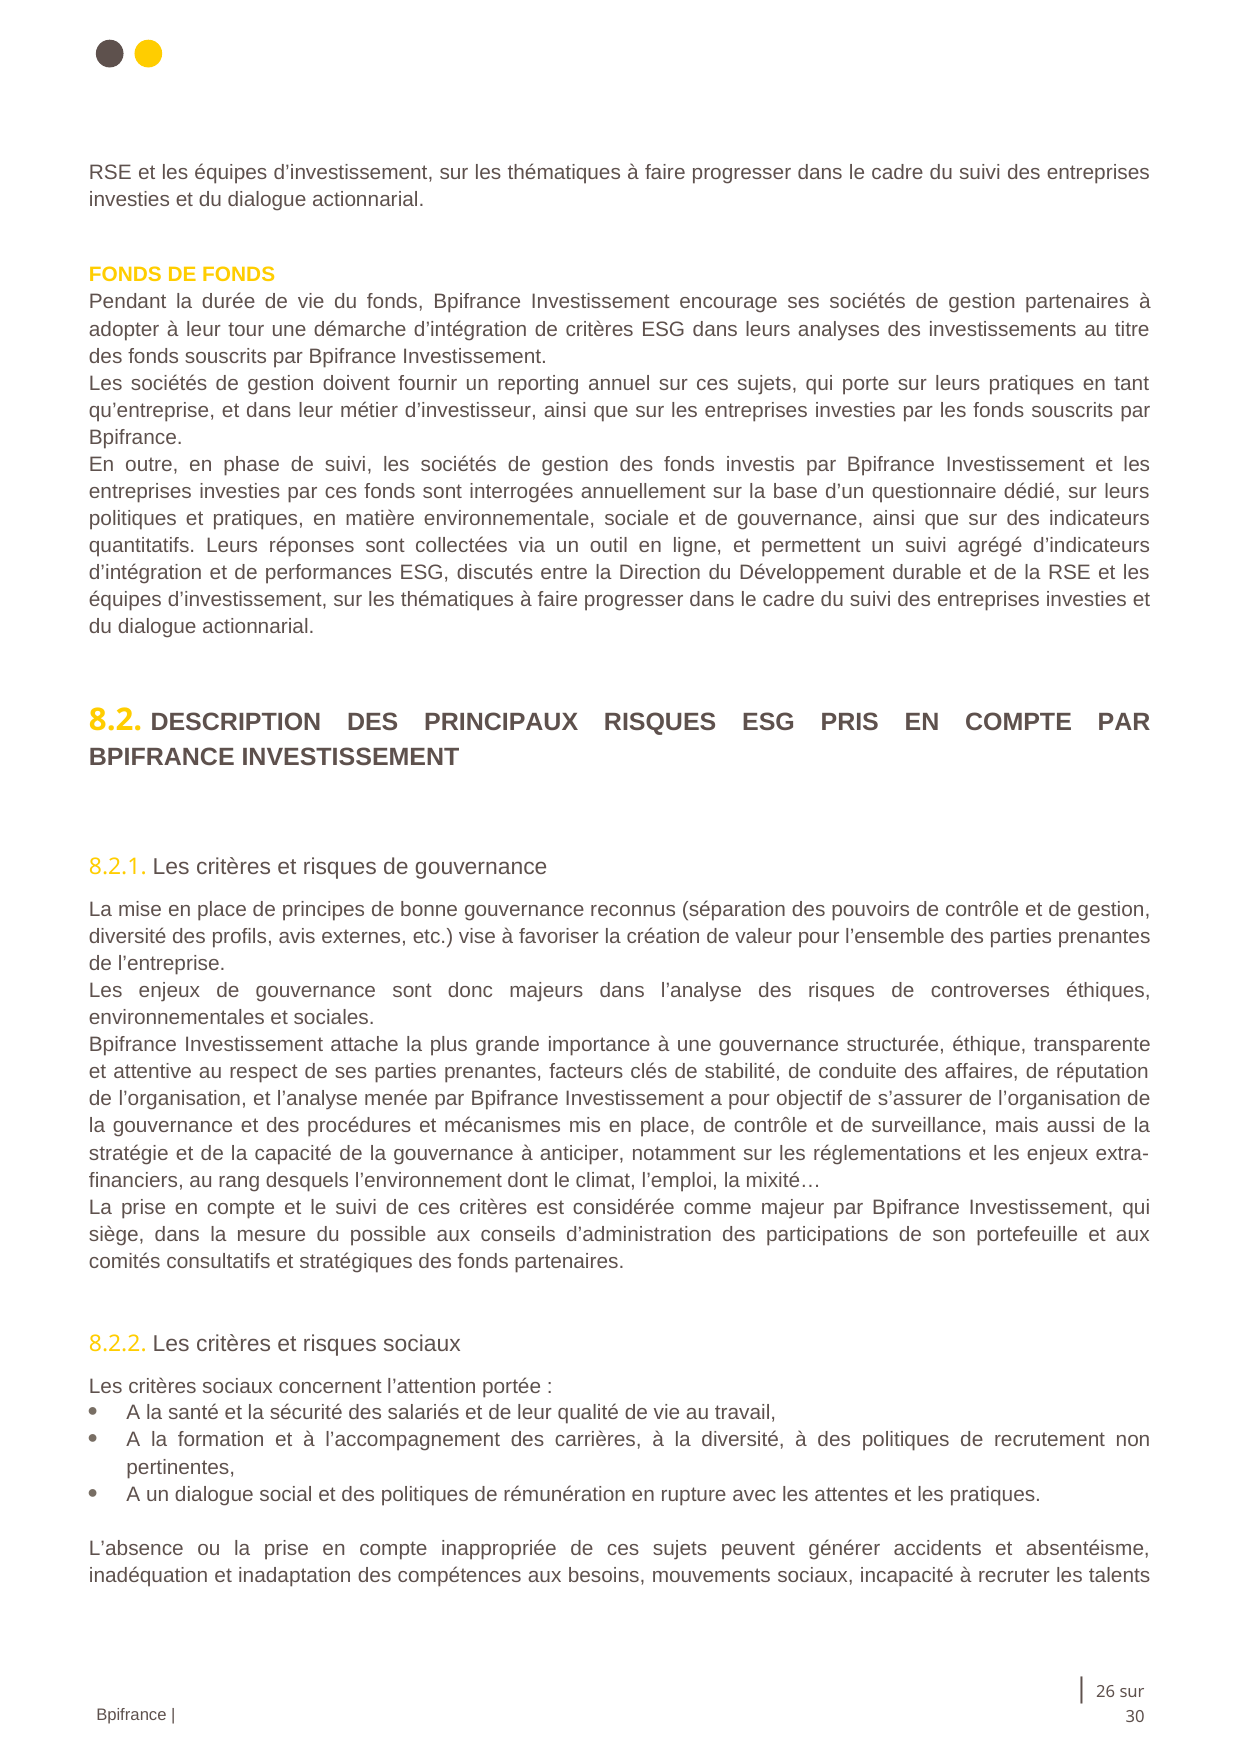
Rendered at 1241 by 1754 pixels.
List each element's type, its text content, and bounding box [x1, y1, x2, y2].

subtitle Les critères et risques de gouvernance [89, 850, 1152, 881]
text La prise en compte et le suivi de ces critères est considérée comme majeur par Bpifrance Investissement, qui siège, dans la mesure du possible aux conseils d’administration des participations de son portefeuille et aux comités consultatifs et stratégiques des fonds partenaires. [89, 1191, 1152, 1273]
text La mise en place de principes de bonne gouvernance reconnus (séparation des pouvoirs de contrôle et de gestion, diversité des profils, avis externes, etc.) vise à favoriser la création de valeur pour l’ensemble des parties prenantes de l’entreprise. [89, 893, 1152, 975]
text Les enjeux de gouvernance sont donc majeurs dans l’analyse des risques de controverses éthiques, environnementales et sociales. [89, 975, 1152, 1029]
subtitle Description des principaux risques ESG pris en compte par Bpifrance Investissement [89, 697, 1152, 771]
text Pendant la durée de vie du fonds, Bpifrance Investissement encourage ses sociétés de gestion partenaires à adopter à leur tour une démarche d’intégration de critères ESG dans leurs analyses des investissements au titre des fonds souscrits par Bpifrance Investissement. [89, 286, 1152, 367]
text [89, 157, 1152, 211]
text En outre, en phase de suivi, les sociétés de gestion des fonds investis par Bpifrance Investissement et les entreprises investies par ces fonds sont interrogées annuellement sur la base d’un questionnaire dédié, sur leurs politiques et pratiques, en matière environnementale, sociale et de gouvernance, ainsi que sur des indicateurs quantitatifs. Leurs réponses sont collectées via un outil en ligne, et permettent un suivi agrégé d’indicateurs d’intégration et de performances ESG, discutés entre la Direction du Développement durable et de la RSE et les équipes d’investissement, sur les thématiques à faire progresser dans le cadre du suivi des entreprises investies et du dialogue actionnarial. [89, 449, 1152, 638]
text Bpifrance Investissement attache la plus grande importance à une gouvernance structurée, éthique, transparente et attentive au respect de ses parties prenantes, facteurs clés de stabilité, de conduite des affaires, de réputation de l’organisation, et l’analyse menée par Bpifrance Investissement a pour objectif de s’assurer de l’organisation de la gouvernance et des procédures et mécanismes mis en place, de contrôle et de surveillance, mais aussi de la stratégie et de la capacité de la gouvernance à anticiper, notamment sur les réglementations et les enjeux extra-financiers, au rang desquels l’environnement dont le climat, l’emploi, la mixité… [89, 1029, 1152, 1191]
subtitle Les critères et risques sociaux [89, 1327, 1152, 1358]
subtitle FONDS DE FONDS [89, 259, 1152, 286]
text A la formation et à l’accompagnement des carrières, à la diversité, à des politiques de recrutement non pertinentes, [89, 1425, 1152, 1479]
text A un dialogue social et des politiques de rémunération en rupture avec les attentes et les pratiques. [89, 1479, 1152, 1506]
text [89, 1533, 1152, 1587]
text Les sociétés de gestion doivent fournir un reporting annuel sur ces sujets, qui porte sur leurs pratiques en tant qu’entreprise, et dans leur métier d’investisseur, ainsi que sur les entreprises investies par les fonds souscrits par Bpifrance. [89, 367, 1152, 449]
text Les critères sociaux concernent l’attention portée : [89, 1371, 1152, 1398]
text A la santé et la sécurité des salariés et de leur qualité de vie au travail, [89, 1398, 1152, 1425]
